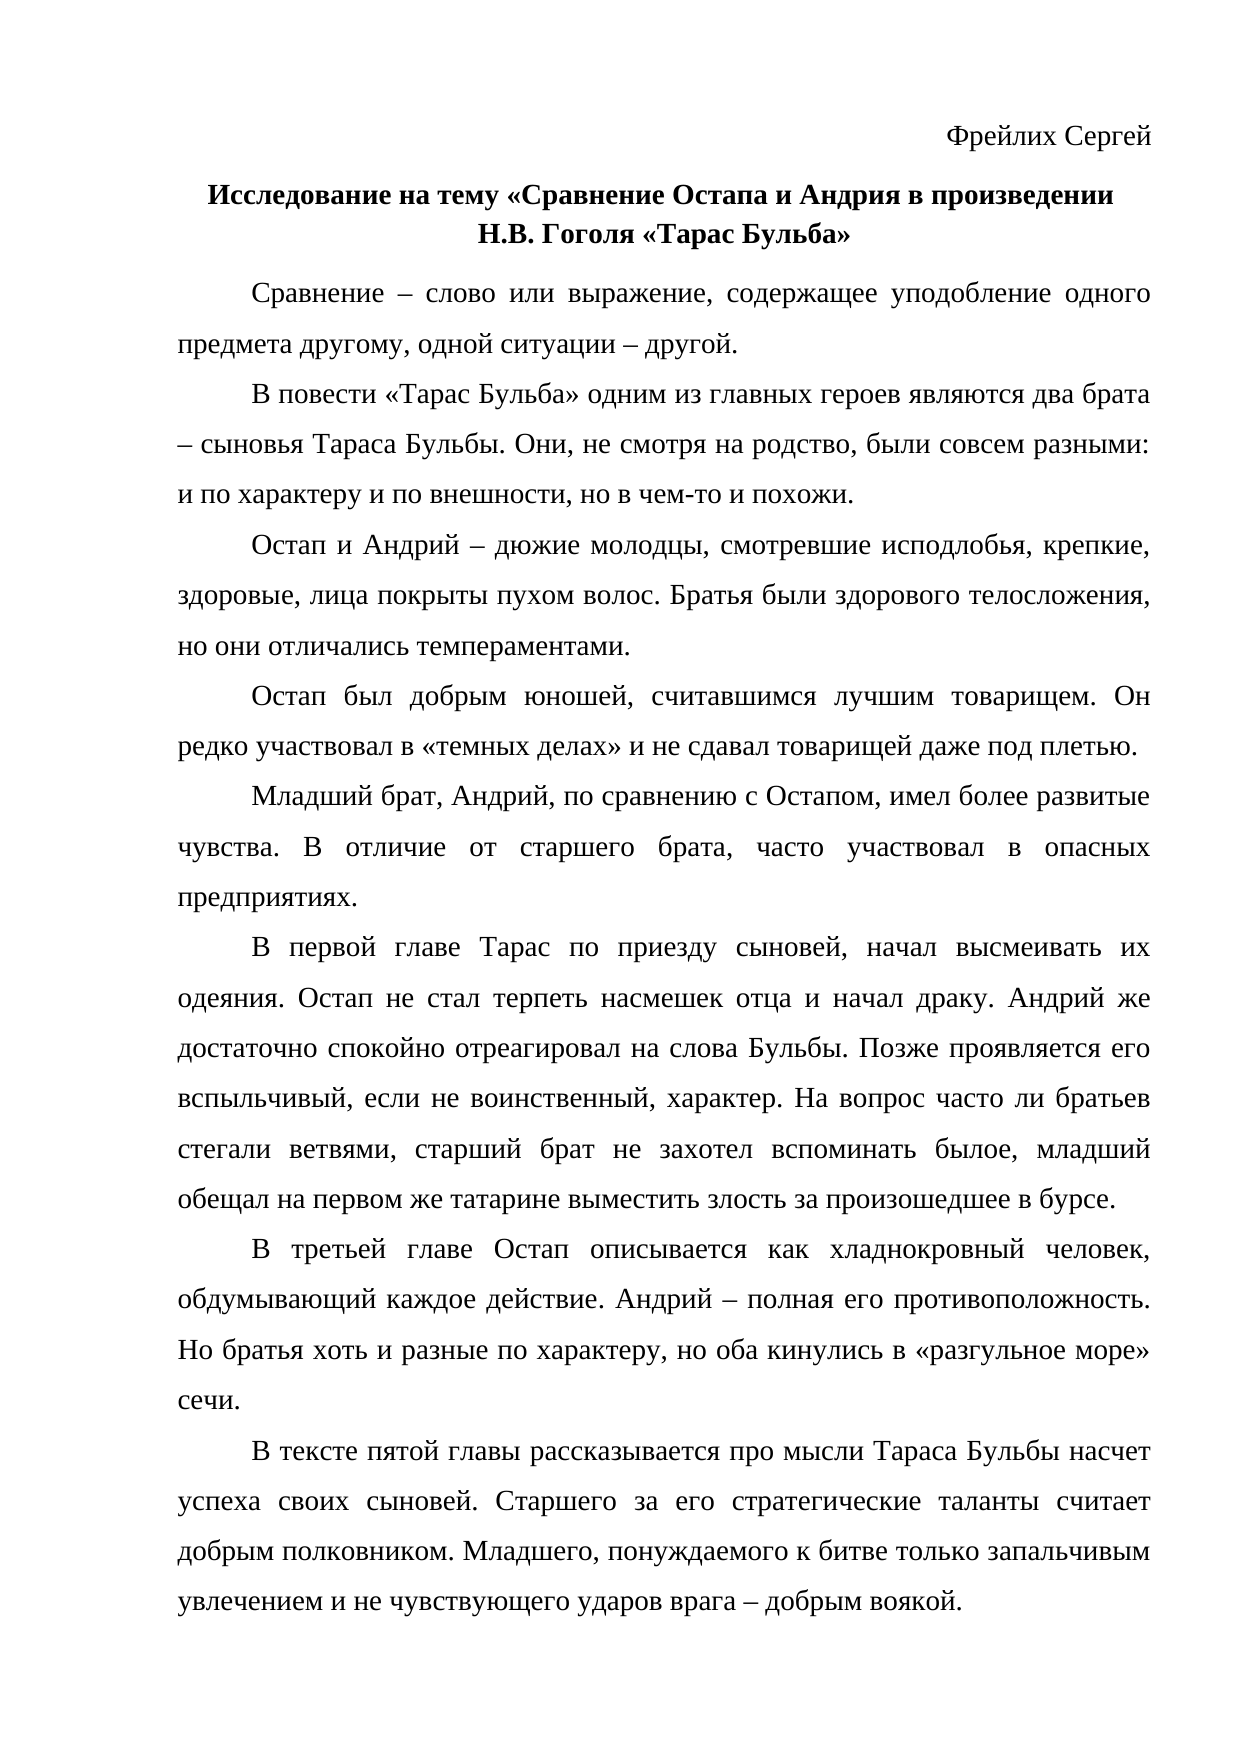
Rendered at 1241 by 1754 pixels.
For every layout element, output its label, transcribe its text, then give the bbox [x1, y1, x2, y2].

text Сравнение – слово или выражение, содержащее уподобление одного предмета другому, одной ситуации – другой. [177, 275, 1152, 359]
text Младший брат, Андрий, по сравнению с Остапом, имел более развитые чувства. В отличие от старшего брата, часто участвовал в опасных предприятиях. [177, 778, 1152, 913]
text Остап был добрым юношей, считавшимся лучшим товарищем. Он редко участвовал в «темных делах» и не сдавал товарищей даже под плетью. [177, 678, 1152, 762]
text В первой главе Тарас по приезду сыновей, начал высмеивать их одеяния. Остап не стал терпеть насмешек отца и начал драку. Андрий же достаточно спокойно отреагировал на слова Бульбы. Позже проявляется его вспыльчивый, если не воинственный, характер. На вопрос часто ли братьев стегали ветвями, старший брат не захотел вспоминать былое, младший обещал на первом же татарине выместить злость за произошедшее в бурсе. [177, 929, 1152, 1214]
text Фрейлих Сергей [177, 118, 1152, 152]
text В третьей главе Остап описывается как хладнокровный человек, обдумывающий каждое действие. Андрий – полная его противоположность. Но братья хоть и разные по характеру, но оба кинулись в «разгульное море» сечи. [177, 1231, 1152, 1416]
text Остап и Андрий – дюжие молодцы, смотревшие исподлобья, крепкие, здоровые, лица покрыты пухом волос. Братья были здорового телосложения, но они отличались темпераментами. [177, 527, 1152, 661]
text В повести «Тарас Бульба» одним из главных героев являются два брата – сыновья Тараса Бульбы. Они, не смотря на родство, были совсем разными: и по характеру и по внешности, но в чем-то и похожи. [177, 376, 1152, 510]
text Исследование на тему «Сравнение Остапа и Андрия в произведении Н.В. Гоголя «Тарас Бульба» [177, 177, 1152, 249]
text В тексте пятой главы рассказывается про мысли Тараса Бульбы насчет успеха своих сыновей. Старшего за его стратегические таланты считает добрым полковником. Младшего, понуждаемого к битве только запальчивым увлечением и не чувствующего ударов врага – добрым воякой. [177, 1433, 1152, 1617]
